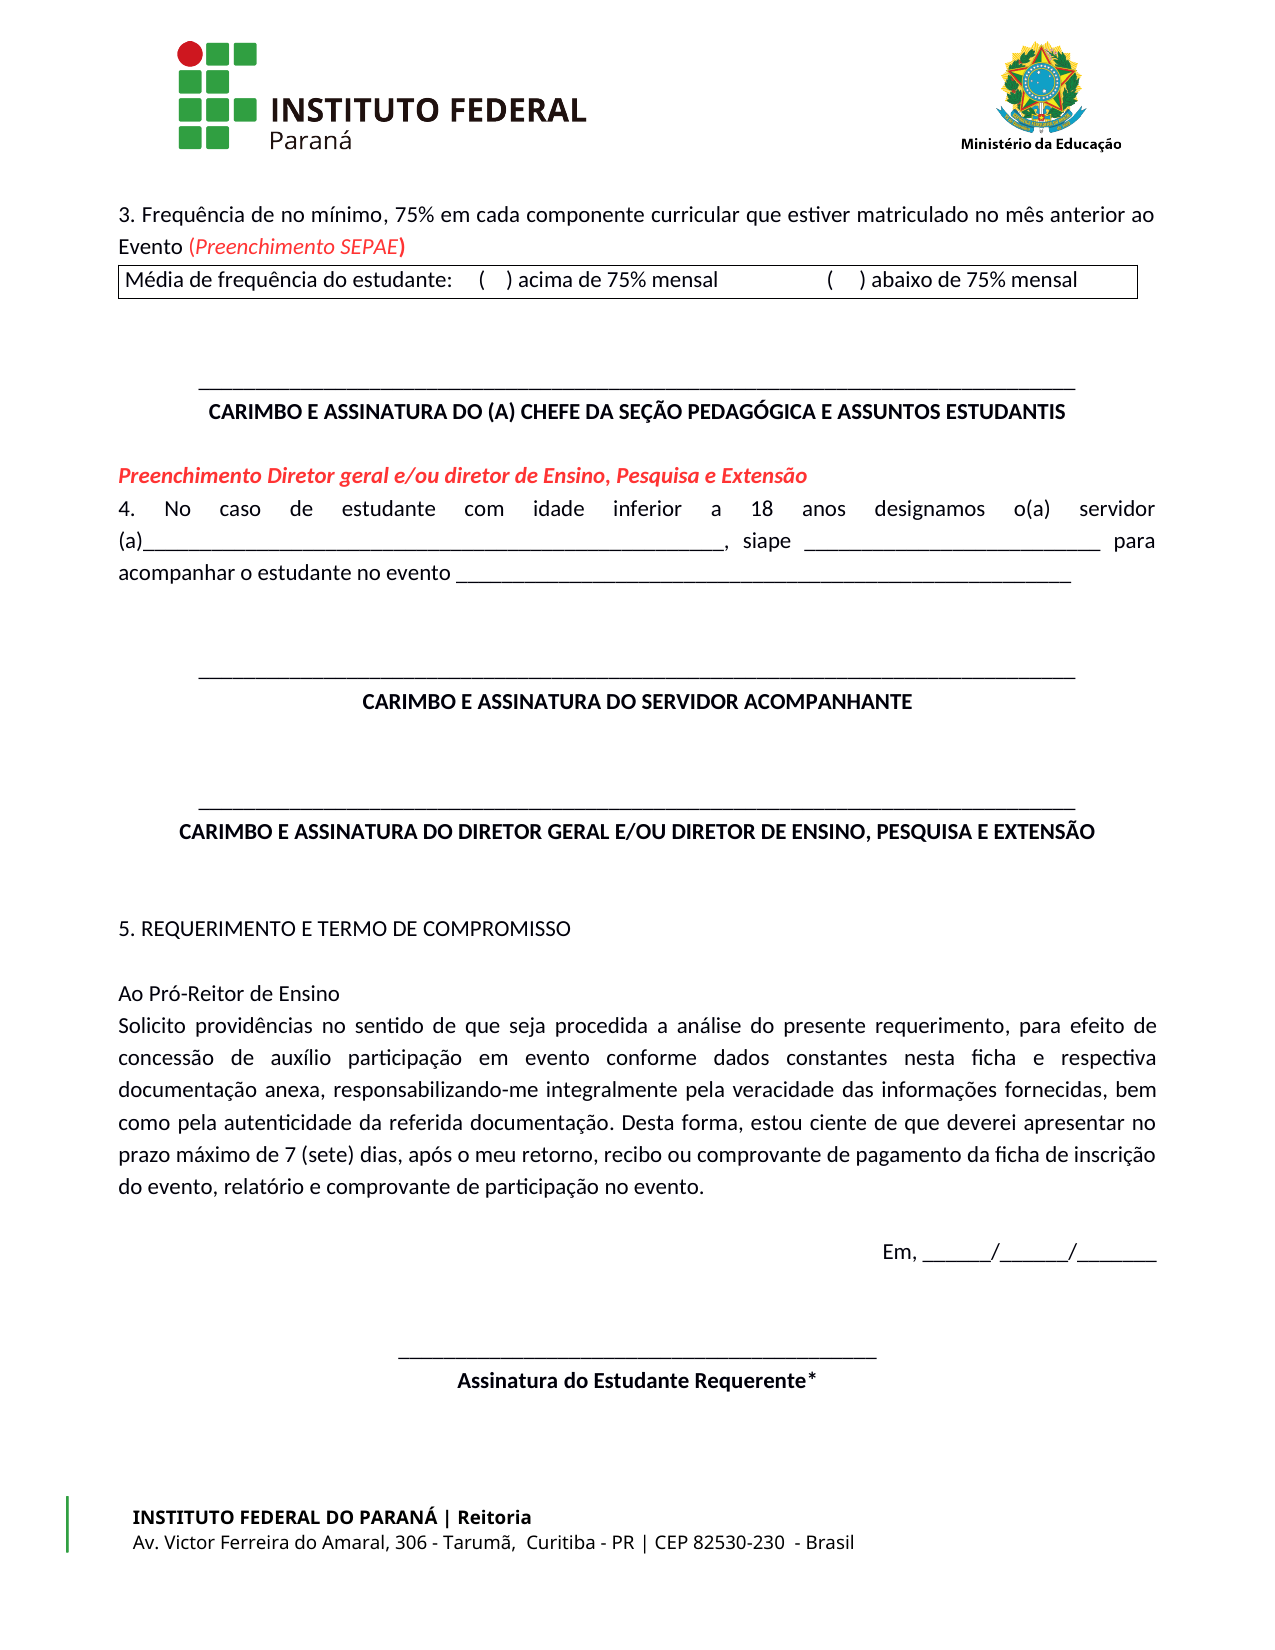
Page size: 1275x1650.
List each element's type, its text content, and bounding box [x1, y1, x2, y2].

text Preenchimento Diretor geral e/ou diretor de Ensino, Pesquisa e Extensão [118, 461, 1157, 489]
text _____________________________________________________________________________ [118, 785, 1157, 813]
picture [177, 41, 1122, 153]
text __________________________________________ [118, 1334, 1157, 1362]
text _____________________________________________________________________________ [118, 654, 1157, 683]
text CARIMBO E ASSINATURA DO SERVIDOR ACOMPANHANTE [118, 687, 1157, 715]
text CARIMBO E ASSINATURA DO (A) CHEFE DA SEÇÃO PEDAGÓGICA E ASSUNTOS ESTUDANTIS [118, 397, 1157, 425]
text Ao Pró-Reitor de Ensino [118, 979, 1157, 1007]
picture [36, 1463, 98, 1585]
text Assinatura do Estudante Requerente* [118, 1366, 1157, 1394]
text 4. No caso de estudante com idade inferior a 18 anos designamos o(a) servidor (a)___________________________________________________, siape __________________________ para acompanhar o estudante no evento ______________________________________________________ [118, 494, 1157, 586]
text Solicito providências no sentido de que seja procedida a análise do presente requerimento, para efeito de concessão de auxílio participação em evento conforme dados constantes nesta ficha e respectiva documentação anexa, responsabilizando-me integralmente pela veracidade das informações fornecidas, bem como pela autenticidade da referida documentação. Desta forma, estou ciente de que deverei apresentar no prazo máximo de 7 (sete) dias, após o meu retorno, recibo ou comprovante de pagamento da ficha de inscrição do evento, relatório e comprovante de participação no evento. [118, 1011, 1157, 1200]
text 3. Frequência de no mínimo, 75% em cada componente curricular que estiver matriculado no mês anterior ao Evento (Preenchimento SEPAE) [118, 200, 1157, 260]
text Em, ______/______/_______ [118, 1237, 1157, 1265]
table_header Média de frequência do estudante: ( ) acima de 75% mensal ( ) abaixo de 75% mensal [119, 266, 1137, 298]
text CARIMBO E ASSINATURA DO DIRETOR GERAL E/OU DIRETOR DE ENSINO, PESQUISA E EXTENSÃO [118, 817, 1157, 845]
text 5. REQUERIMENTO E TERMO DE COMPROMISSO [118, 914, 1157, 943]
text _____________________________________________________________________________ [118, 365, 1157, 393]
